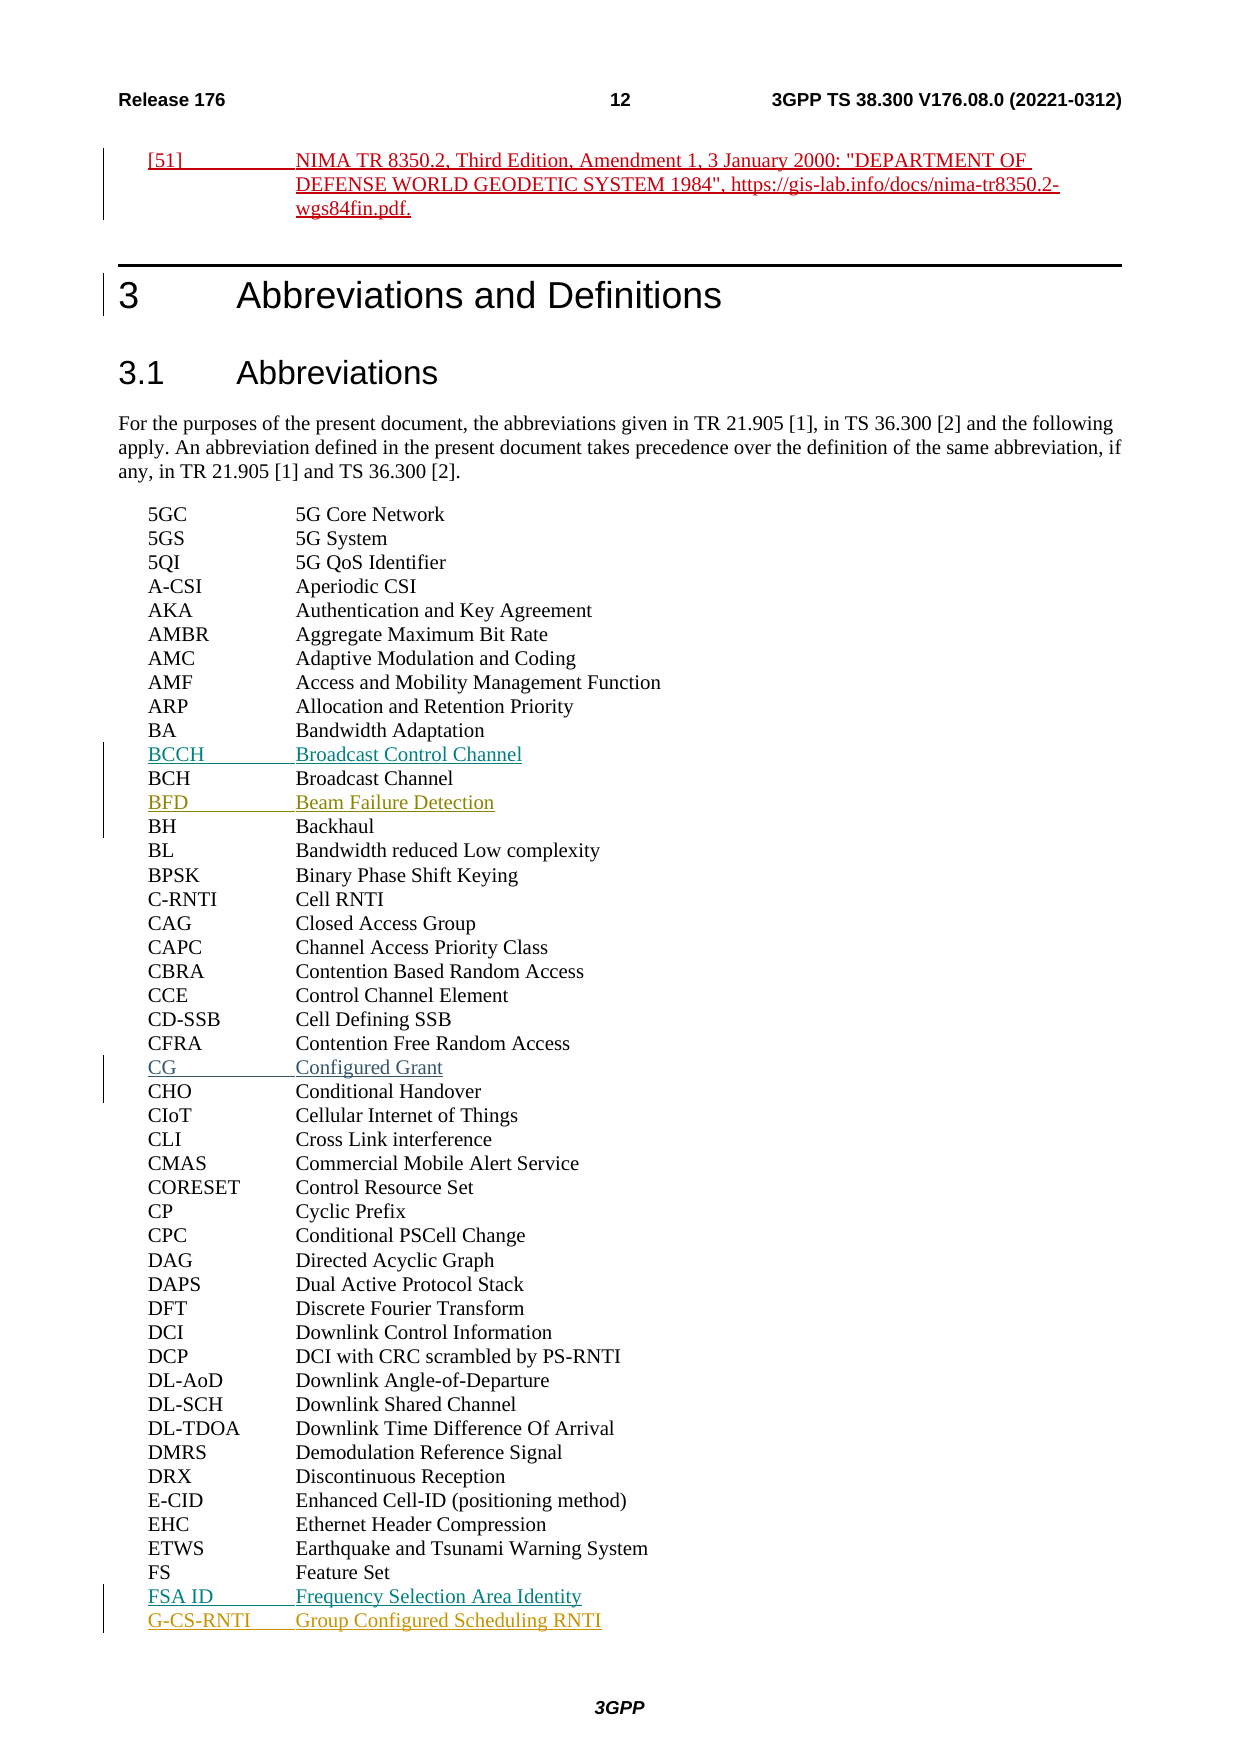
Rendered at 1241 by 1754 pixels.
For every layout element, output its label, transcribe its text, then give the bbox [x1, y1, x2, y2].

text DAPS Dual Active Protocol Stack [148, 1272, 1122, 1296]
text BPSK Binary Phase Shift Keying [148, 862, 1122, 887]
text DCP DCI with CRC scrambled by PS-RNTI [148, 1344, 1122, 1368]
text ARP Allocation and Retention Priority [148, 694, 1122, 718]
text AKA Authentication and Key Agreement [148, 598, 1122, 622]
text CLI Cross Link interference [148, 1127, 1122, 1151]
subtitle 3 Abbreviations and Definitions [118, 267, 1122, 316]
text DL-SCH Downlink Shared Channel [148, 1392, 1122, 1416]
text A-CSI Aperiodic CSI [148, 574, 1122, 598]
text CAG Closed Access Group [148, 911, 1122, 935]
text CP Cyclic Prefix [148, 1199, 1122, 1223]
text BL Bandwidth reduced Low complexity [148, 838, 1122, 862]
text DL-TDOA Downlink Time Difference Of Arrival [148, 1416, 1122, 1440]
text AMC Adaptive Modulation and Coding [148, 646, 1122, 670]
text BH Backhaul [148, 814, 1122, 838]
text 5GS 5G System [148, 526, 1122, 550]
text For the purposes of the present document, the abbreviations given in TR 21.905 [1], in TS 36.300 [2] and the following apply. An abbreviation defined in the present document takes precedence over the definition of the same abbreviation, if any, in TR 21.905 [1] and TS 36.300 [2]. [118, 411, 1122, 483]
text FS Feature Set [148, 1560, 1122, 1584]
text DRX Discontinuous Reception [148, 1464, 1122, 1488]
text EHC Ethernet Header Compression [148, 1512, 1122, 1536]
text CPC Conditional PSCell Change [148, 1223, 1122, 1247]
text CMAS Commercial Mobile Alert Service [148, 1151, 1122, 1175]
text E-CID Enhanced Cell-ID (positioning method) [148, 1488, 1122, 1512]
text CIoT Cellular Internet of Things [148, 1103, 1122, 1127]
text CFRA Contention Free Random Access [148, 1031, 1122, 1055]
text BA Bandwidth Adaptation [148, 718, 1122, 742]
text CCE Control Channel Element [148, 983, 1122, 1007]
text CAPC Channel Access Priority Class [148, 935, 1122, 959]
text C-RNTI Cell RNTI [148, 887, 1122, 911]
text CD-SSB Cell Defining SSB [148, 1007, 1122, 1031]
text DFT Discrete Fourier Transform [148, 1296, 1122, 1320]
text DCI Downlink Control Information [148, 1320, 1122, 1344]
text AMBR Aggregate Maximum Bit Rate [148, 622, 1122, 646]
text ETWS Earthquake and Tsunami Warning System [148, 1536, 1122, 1560]
subtitle 3.1 Abbreviations [118, 353, 1122, 392]
text 5GC 5G Core Network [148, 502, 1122, 526]
text CHO Conditional Handover [148, 1079, 1122, 1103]
text DAG Directed Acyclic Graph [148, 1247, 1122, 1272]
text DMRS Demodulation Reference Signal [148, 1440, 1122, 1464]
text BCH Broadcast Channel [148, 766, 1122, 790]
text 5QI 5G QoS Identifier [148, 550, 1122, 574]
text CORESET Control Resource Set [148, 1175, 1122, 1199]
text DL-AoD Downlink Angle-of-Departure [148, 1368, 1122, 1392]
text CBRA Contention Based Random Access [148, 959, 1122, 983]
text AMF Access and Mobility Management Function [148, 670, 1122, 694]
